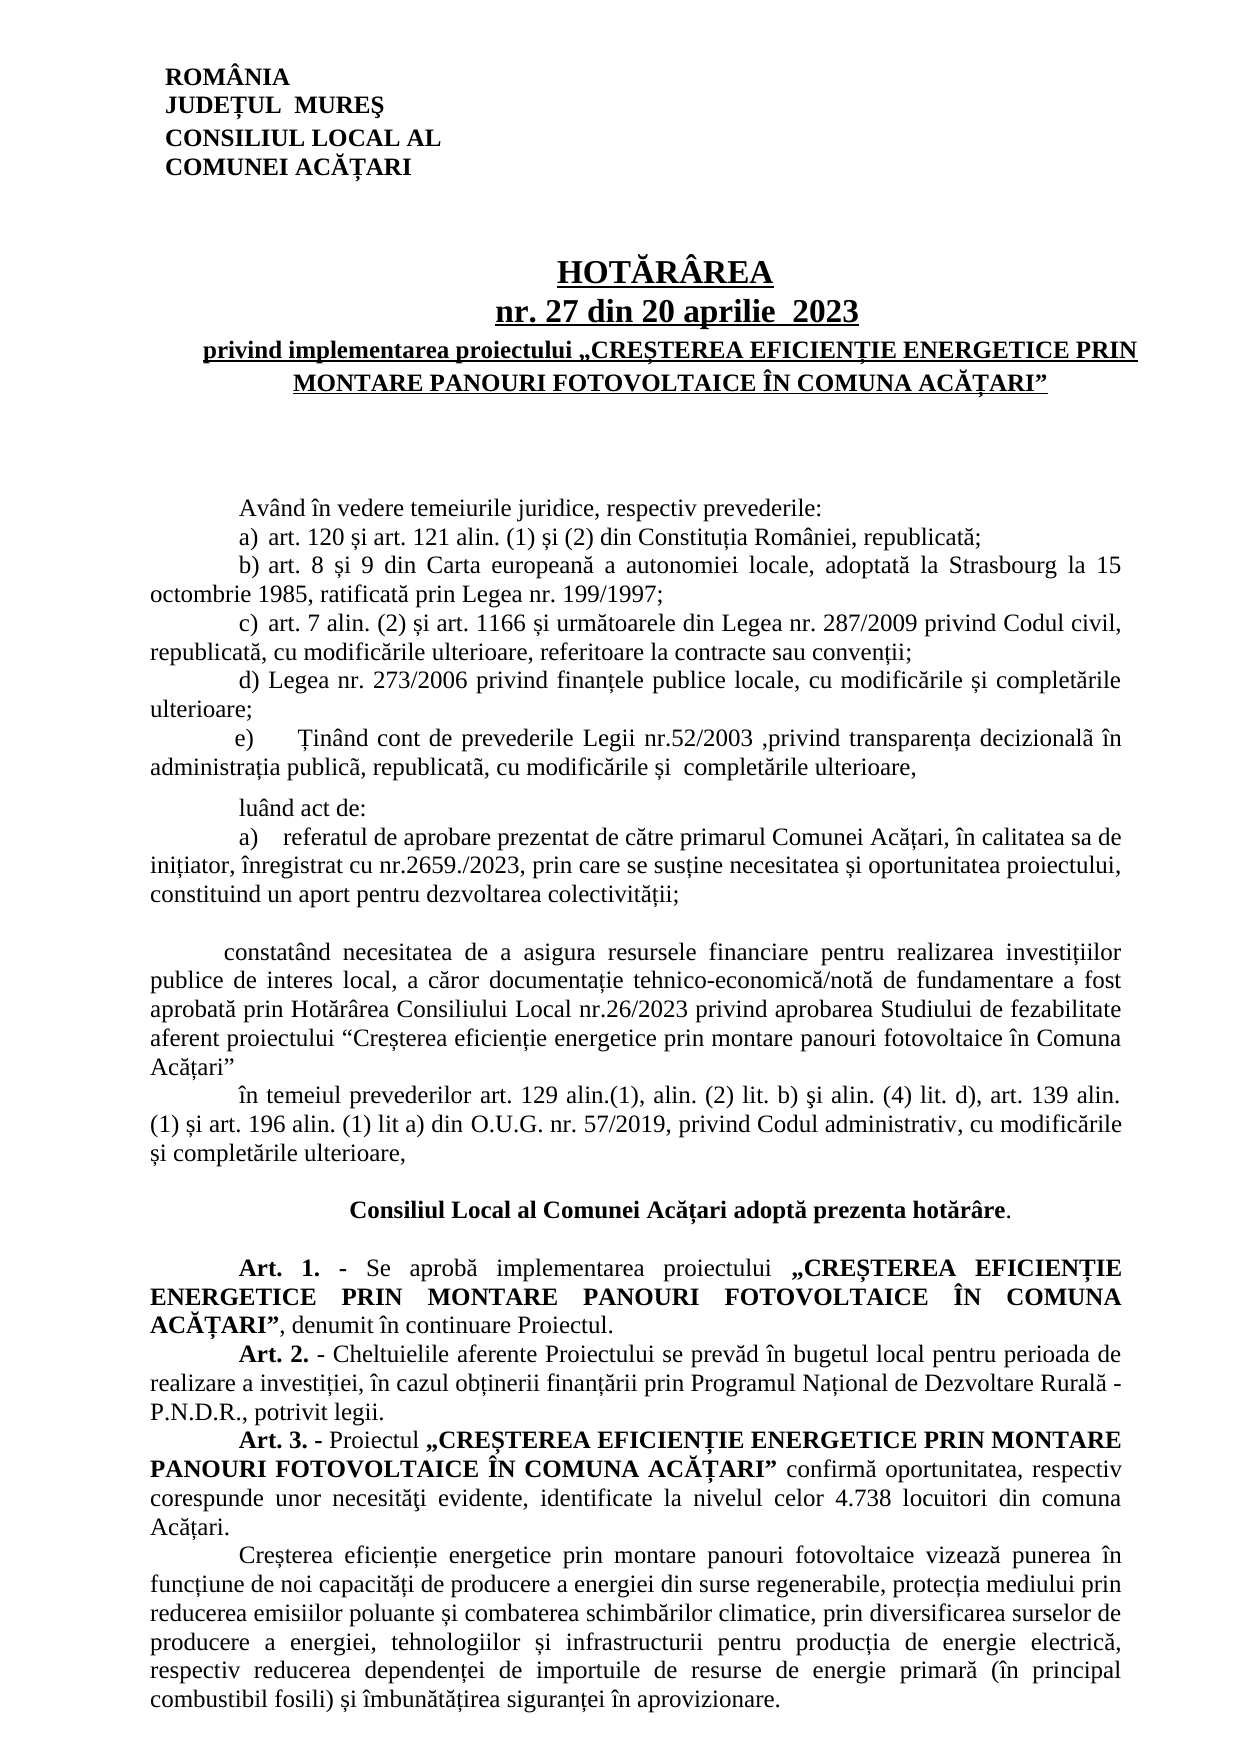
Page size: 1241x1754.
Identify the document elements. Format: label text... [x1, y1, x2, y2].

list art. 8 și 9 din Carta europeană a autonomiei locale, adoptată la Strasbourg la 15 octombrie 1985, ratificată prin Legea nr. 199/1997; [150, 550, 1122, 608]
text luând act de: [150, 793, 1122, 822]
list art. 7 alin. (2) și art. 1166 și următoarele din Legea nr. 287/2009 privind Codul civil, republicată, cu modificările ulterioare, referitoare la contracte sau convenții; [150, 608, 1122, 665]
text Având în vedere temeiurile juridice, respectiv prevederile: [150, 493, 1122, 522]
list art. 120 și art. 121 alin. (1) și (2) din Constituția României, republicată; [150, 522, 1122, 550]
text Art. 2. - Cheltuielile aferente Proiectului se prevăd în bugetul local pentru perioada de realizare a investiției, în cazul obținerii finanțării prin Programul Național de Dezvoltare Rurală - P.N.D.R., potrivit legii. [150, 1339, 1122, 1425]
list Ținând cont de prevederile Legii nr.52/2003 ,privind transparența decizionalã în administrația publicã, republicatã, cu modificările și completările ulterioare, [150, 723, 1122, 780]
text Consiliul Local al Comunei Acățari adoptă prezenta hotărâre. [150, 1195, 1122, 1224]
list Legea nr. 273/2006 privind finanțele publice locale, cu modificările și completările ulterioare; [150, 665, 1122, 723]
text în temeiul prevederilor art. 129 alin.(1), alin. (2) lit. b) şi alin. (4) lit. d), art. 139 alin. (1) și art. 196 alin. (1) lit a) din O.U.G. nr. 57/2019, privind Codul administrativ, cu modificările și completările ulterioare, [150, 1080, 1122, 1167]
text Art. 1. - Se aprobă implementarea proiectului „CREȘTEREA EFICIENȚIE ENERGETICE PRIN MONTARE PANOURI FOTOVOLTAICE ÎN COMUNA ACĂȚARI”, denumit în continuare Proiectul. [150, 1253, 1122, 1339]
text Art. 3. - Proiectul „CREȘTEREA EFICIENȚIE ENERGETICE PRIN MONTARE PANOURI FOTOVOLTAICE ÎN COMUNA ACĂȚARI” confirmă oportunitatea, respectiv corespunde unor necesităţi evidente, identificate la nivelul celor 4.738 locuitori din comuna Acățari. [150, 1425, 1122, 1540]
text constatând necesitatea de a asigura resursele financiare pentru realizarea investițiilor publice de interes local, a căror documentație tehnico-economică/notă de fundamentare a fost aprobată prin Hotărârea Consiliului Local nr.26/2023 privind aprobarea Studiului de fezabilitate aferent proiectului “Creșterea eficienție energetice prin montare panouri fotovoltaice în Comuna Acățari” [150, 937, 1122, 1080]
text Creșterea eficienție energetice prin montare panouri fotovoltaice vizează punerea în funcțiune de noi capacități de producere a energiei din surse regenerabile, protecția mediului prin reducerea emisiilor poluante și combaterea schimbărilor climatice, prin diversificarea surselor de producere a energiei, tehnologiilor și infrastructurii pentru producția de energie electrică, respectiv reducerea dependenței de importuile de resurse de energie primară (în principal combustibil fosili) și îmbunătățirea siguranței în aprovizionare. [150, 1540, 1122, 1713]
list referatul de aprobare prezentat de către primarul Comunei Acățari, în calitatea sa de inițiator, înregistrat cu nr.2659./2023, prin care se susține necesitatea și oportunitatea proiectului, constituind un aport pentru dezvoltarea colectivității; [150, 822, 1122, 908]
